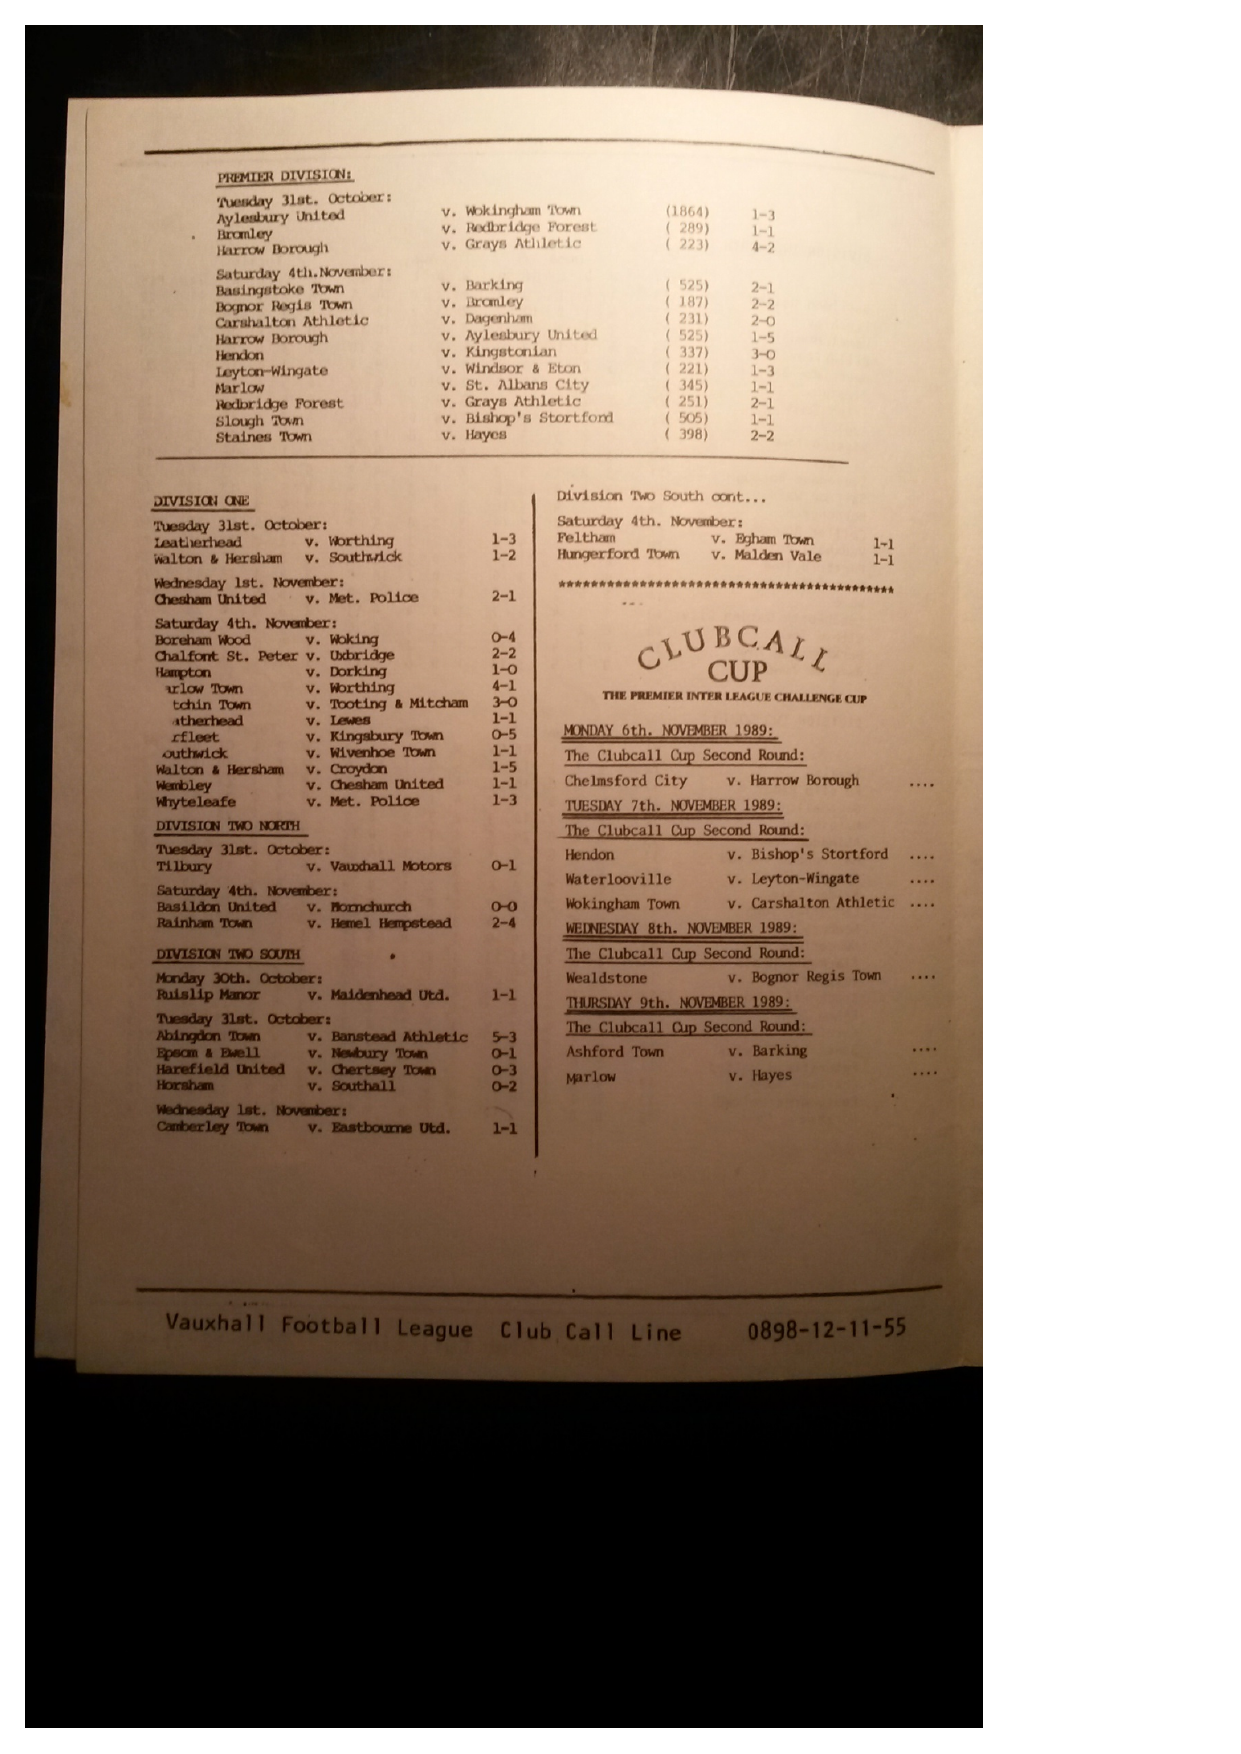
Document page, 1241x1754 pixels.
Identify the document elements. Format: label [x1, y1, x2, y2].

picture [26, 27, 983, 1728]
